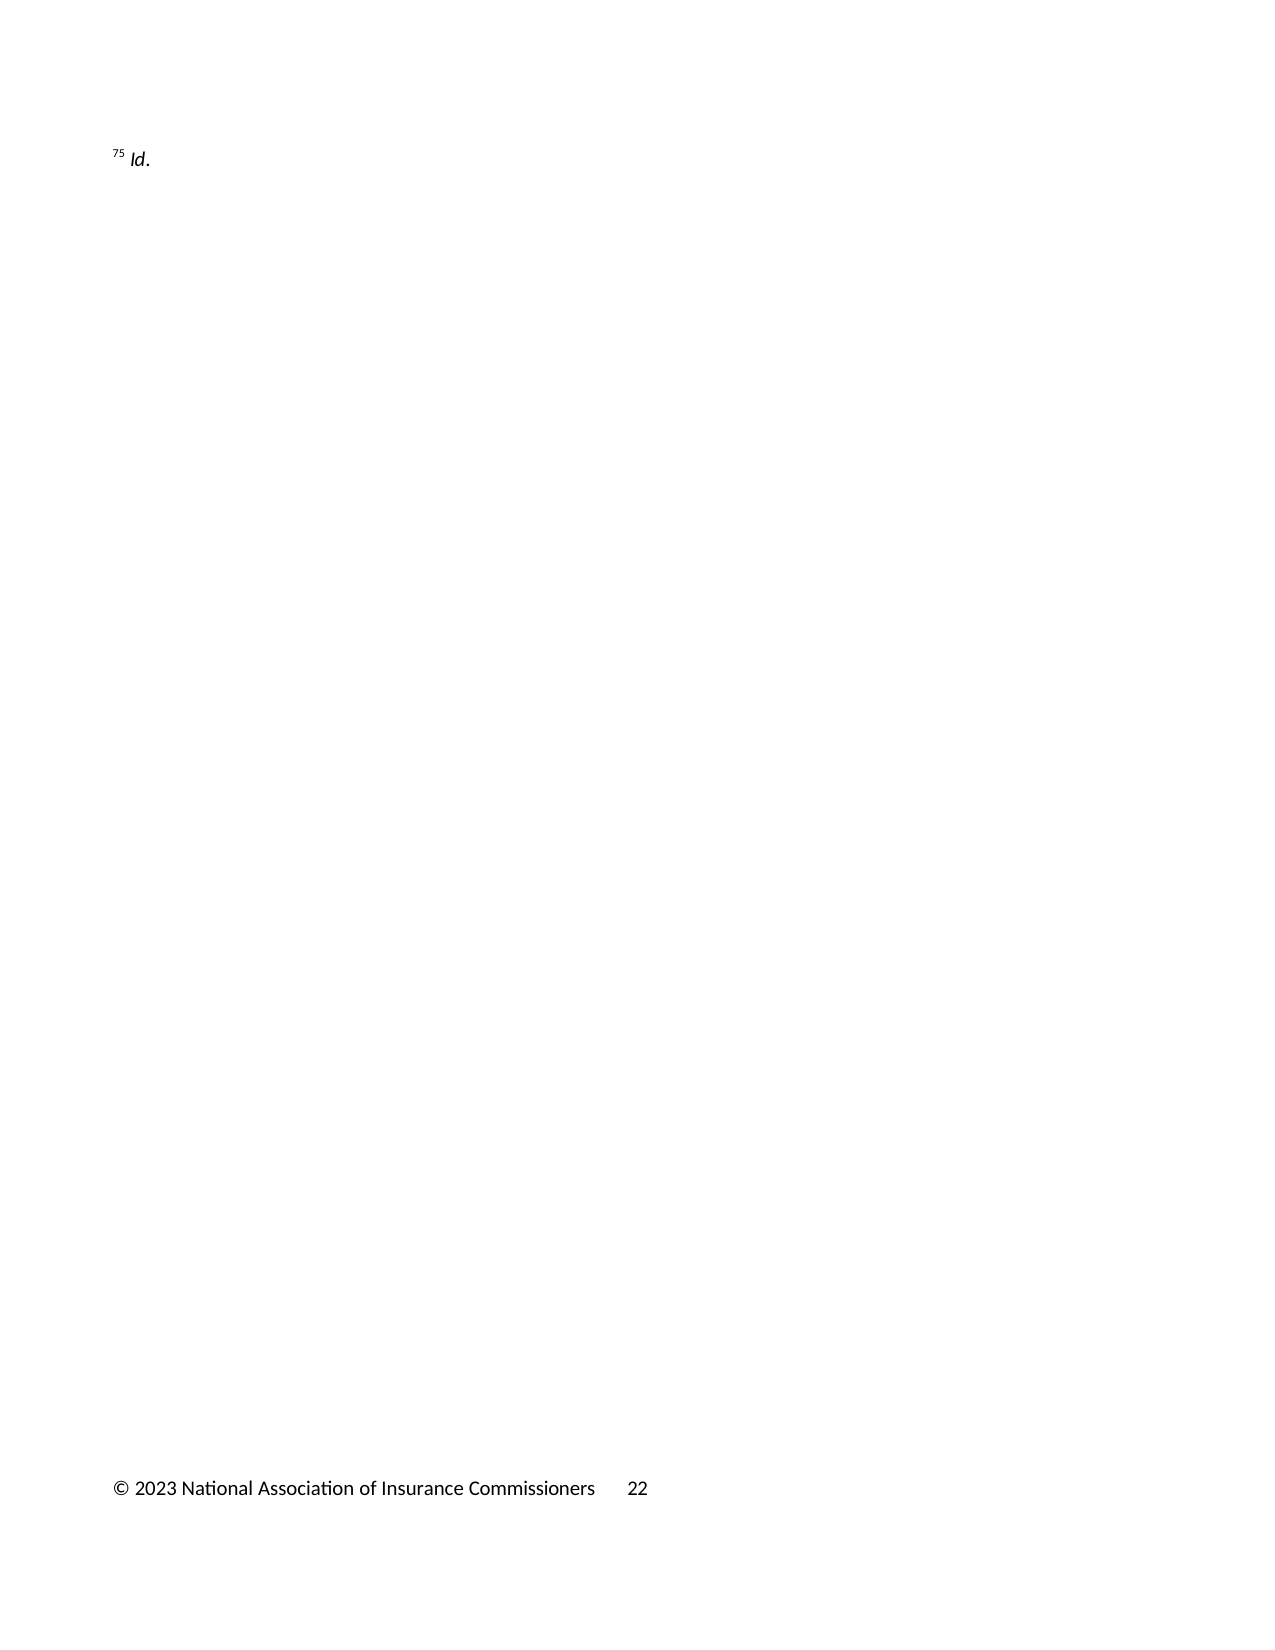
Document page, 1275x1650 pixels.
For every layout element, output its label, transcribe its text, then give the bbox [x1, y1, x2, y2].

text 75 Id. [112, 146, 1192, 171]
